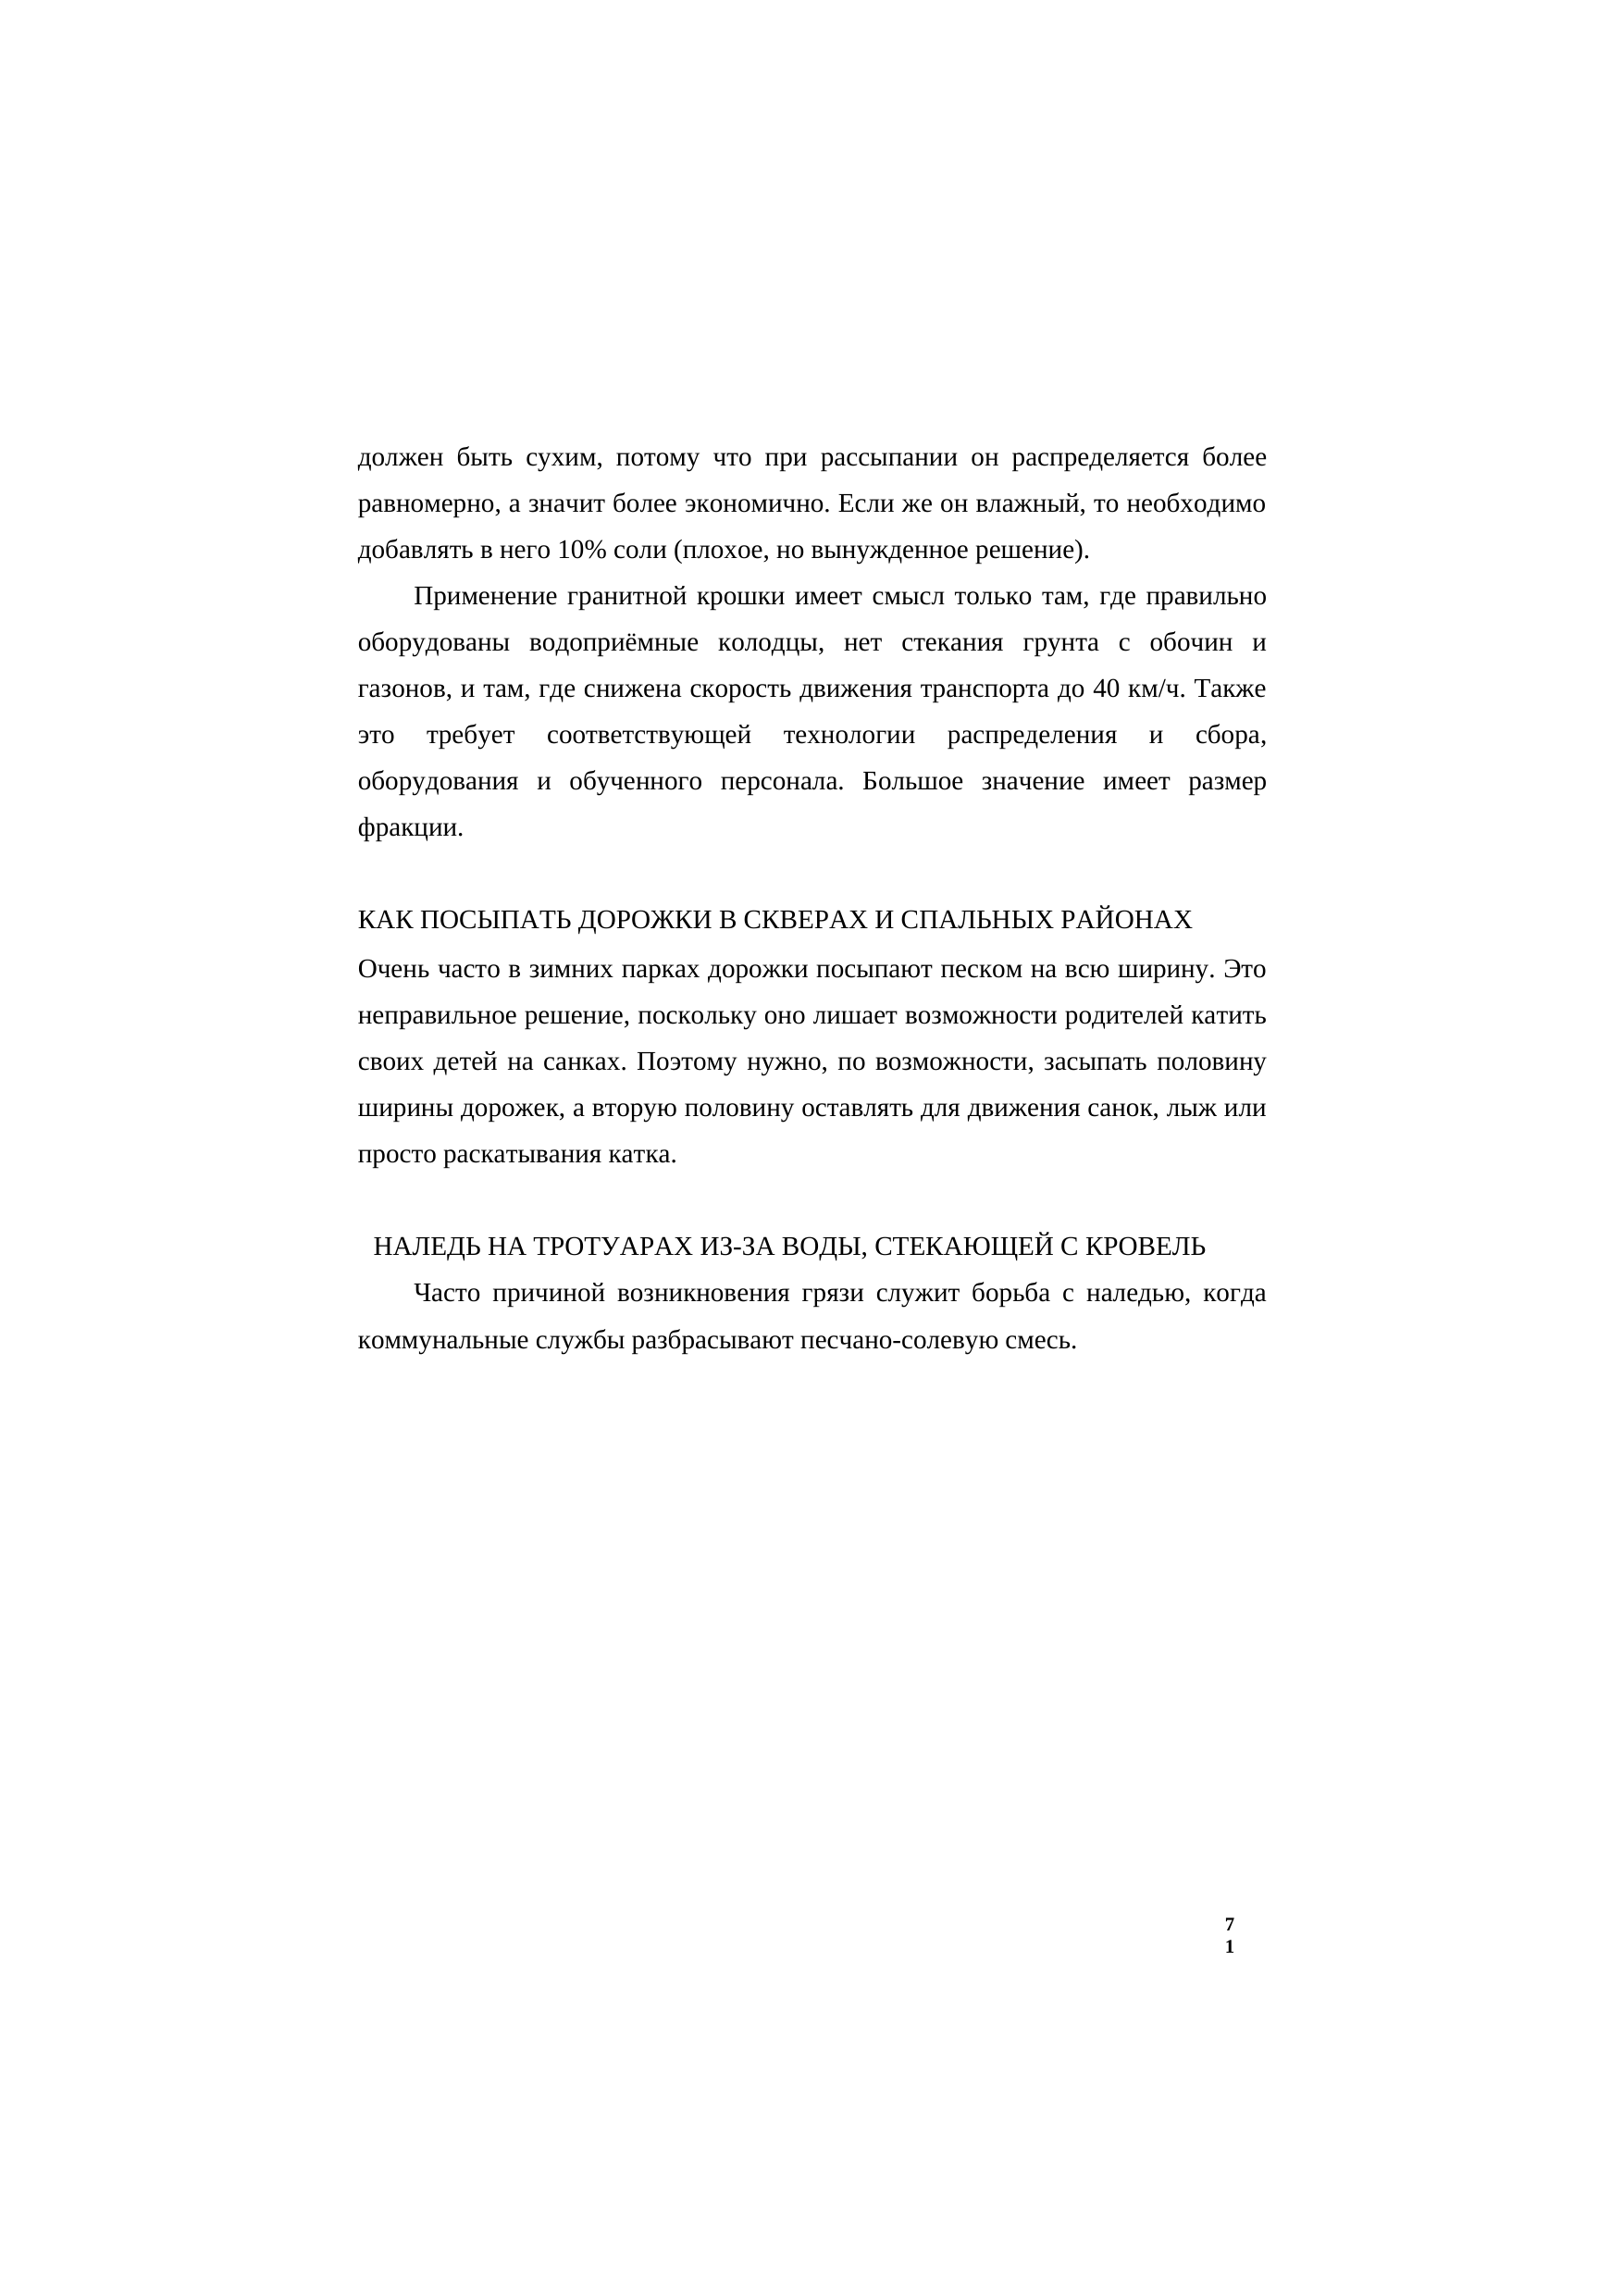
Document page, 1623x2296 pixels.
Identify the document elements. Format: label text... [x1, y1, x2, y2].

text НАЛЕДЬ НА ТРОТУАРАХ ИЗ-ЗА ВОДЫ, СТЕКАЮЩЕЙ С КРОВЕЛЬ [373, 1218, 1270, 1264]
text КАК ПОСЫПАТЬ ДОРОЖКИ В СКВЕРАХ И СПАЛЬНЫХ РАЙОНАХ [358, 909, 1270, 934]
text Часто причиной возникновения грязи служит борьба с наледью, когда коммунальные службы разбрасывают песчано-солевую смесь. [358, 1264, 1268, 1358]
text Очень часто в зимних парках дорожки посыпают песком на всю ширину. Это неправильное решение, поскольку оно лишает возможности родителей катить своих детей на санках. Поэтому нужно, по возможности, засыпать половину ширины дорожек, а вторую половину оставлять для движения санок, лыж или просто раскатывания катка. [358, 940, 1268, 1172]
text Применение гранитной крошки имеет смысл только там, где правильно оборудованы водоприёмные колодцы, нет стекания грунта с обочин и газонов, и там, где снижена скорость движения транспорта до 40 км/ч. Также это требует соответствующей технологии распределения и сбора, оборудования и обученного персонала. Большое значение имеет размер фракции. [358, 568, 1268, 846]
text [358, 429, 1268, 568]
